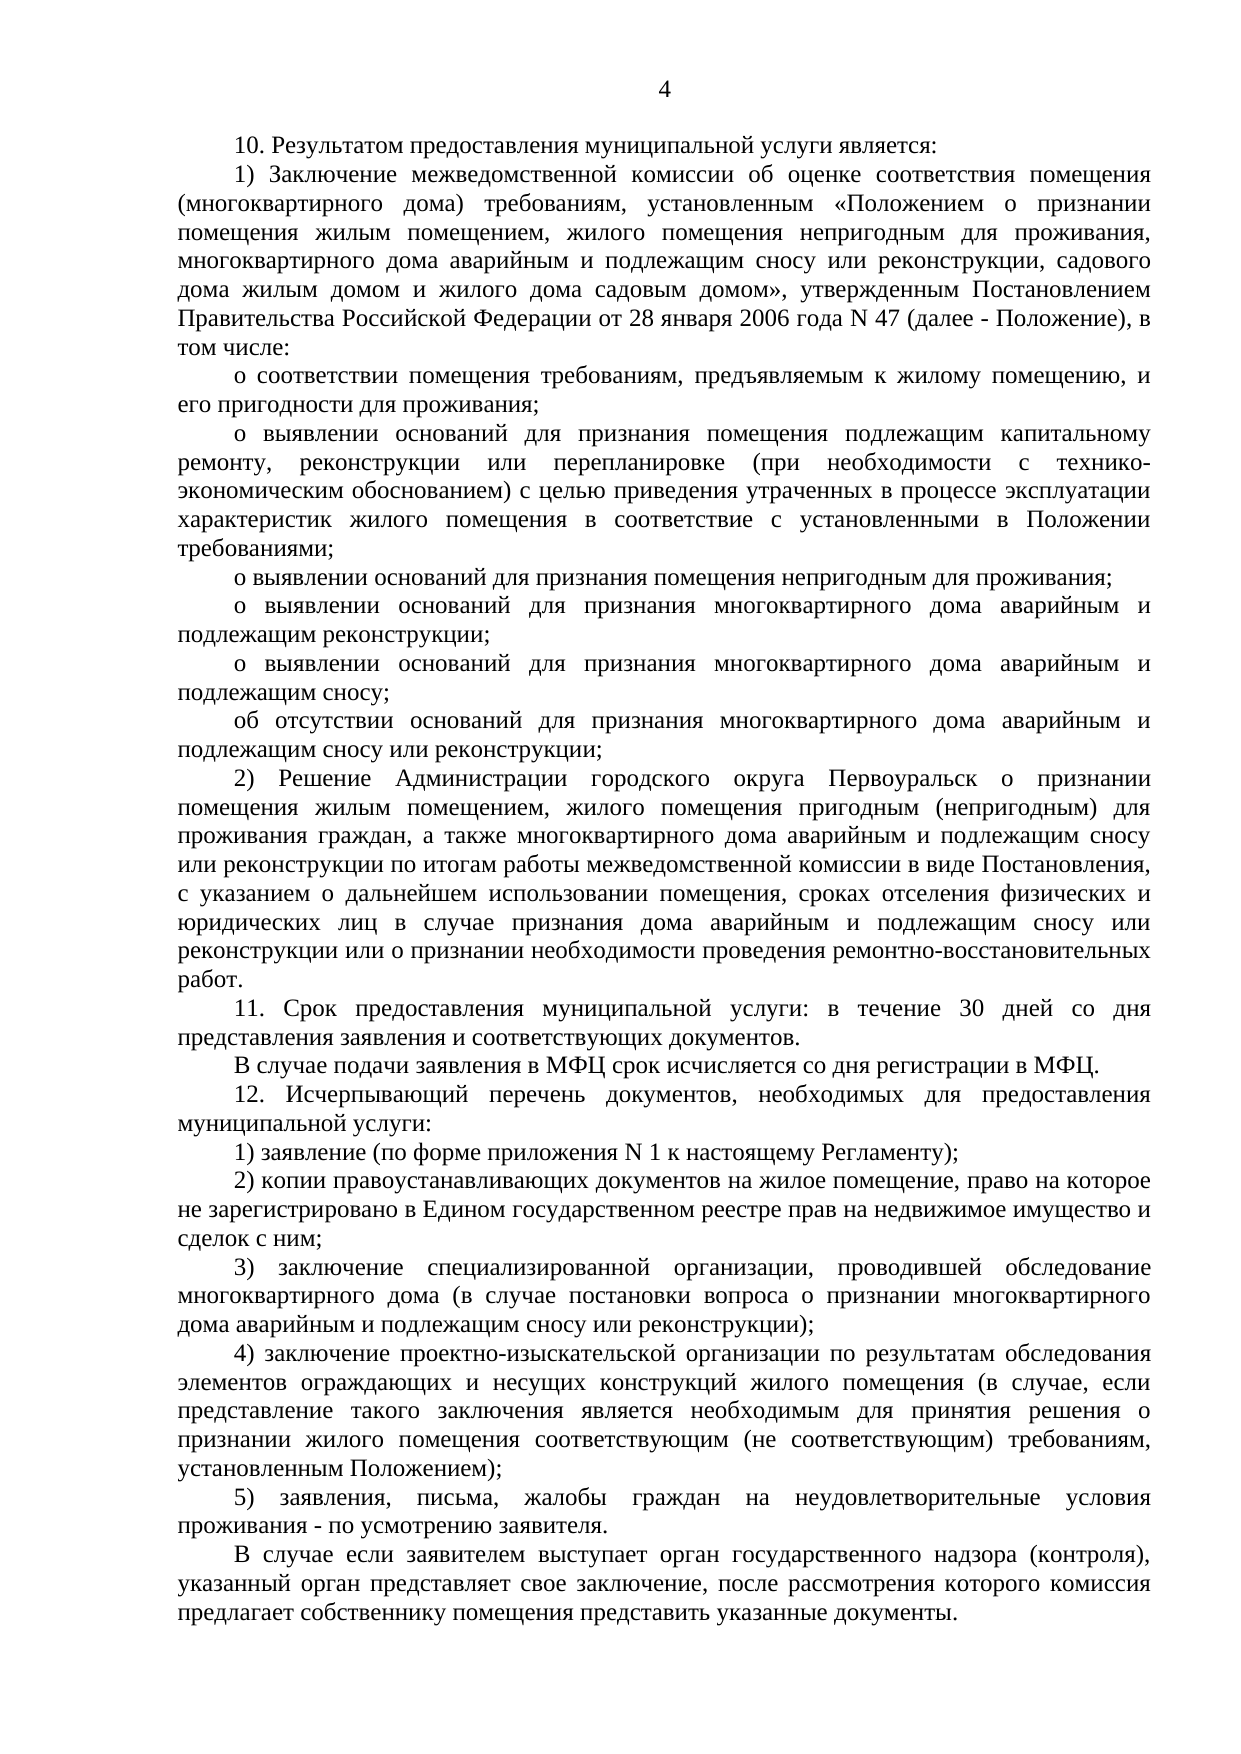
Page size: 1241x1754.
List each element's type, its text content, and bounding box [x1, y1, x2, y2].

text о выявлении оснований для признания многоквартирного дома аварийным и подлежащим сносу; [177, 648, 1152, 706]
text 2) Решение Администрации городского округа Первоуральск о признании помещения жилым помещением, жилого помещения пригодным (непригодным) для проживания граждан, а также многоквартирного дома аварийным и подлежащим сносу или реконструкции по итогам работы межведомственной комиссии в виде Постановления, с указанием о дальнейшем использовании помещения, сроках отселения физических и юридических лиц в случае признания дома аварийным и подлежащим сносу или реконструкции или о признании необходимости проведения ремонтно-восстановительных работ. [177, 763, 1152, 993]
text 1) заявление (по форме приложения N 1 к настоящему Регламенту); [177, 1137, 1152, 1166]
text 12. Исчерпывающий перечень документов, необходимых для предоставления муниципальной услуги: [177, 1079, 1152, 1137]
text об отсутствии оснований для признания многоквартирного дома аварийным и подлежащим сносу или реконструкции; [177, 706, 1152, 763]
text 11. Срок предоставления муниципальной услуги: в течение 30 дней со дня представления заявления и соответствующих документов. [177, 993, 1152, 1051]
text о соответствии помещения требованиям, предъявляемым к жилому помещению, и его пригодности для проживания; [177, 361, 1152, 418]
text 5) заявления, письма, жалобы граждан на неудовлетворительные условия проживания - по усмотрению заявителя. [177, 1482, 1152, 1539]
text о выявлении оснований для признания помещения подлежащим капитальному ремонту, реконструкции или перепланировке (при необходимости с технико-экономическим обоснованием) с целью приведения утраченных в процессе эксплуатации характеристик жилого помещения в соответствие с установленными в Положении требованиями; [177, 418, 1152, 562]
text о выявлении оснований для признания многоквартирного дома аварийным и подлежащим реконструкции; [177, 591, 1152, 648]
text 10. Результатом предоставления муниципальной услуги является: [177, 131, 1152, 159]
text о выявлении оснований для признания помещения непригодным для проживания; [177, 562, 1152, 591]
text 4) заключение проектно-изыскательской организации по результатам обследования элементов ограждающих и несущих конструкций жилого помещения (в случае, если представление такого заключения является необходимым для принятия решения о признании жилого помещения соответствующим (не соответствующим) требованиям, установленным Положением); [177, 1338, 1152, 1482]
text В случае подачи заявления в МФЦ срок исчисляется со дня регистрации в МФЦ. [177, 1051, 1152, 1079]
text 3) заключение специализированной организации, проводившей обследование многоквартирного дома (в случае постановки вопроса о признании многоквартирного дома аварийным и подлежащим сносу или реконструкции); [177, 1252, 1152, 1338]
text В случае если заявителем выступает орган государственного надзора (контроля), указанный орган представляет свое заключение, после рассмотрения которого комиссия предлагает собственнику помещения представить указанные документы. [177, 1539, 1152, 1626]
text 2) копии правоустанавливающих документов на жилое помещение, право на которое не зарегистрировано в Едином государственном реестре прав на недвижимое имущество и сделок с ним; [177, 1166, 1152, 1252]
text 1) Заключение межведомственной комиссии об оценке соответствия помещения (многоквартирного дома) требованиям, установленным «Положением о признании помещения жилым помещением, жилого помещения непригодным для проживания, многоквартирного дома аварийным и подлежащим сносу или реконструкции, садового дома жилым домом и жилого дома садовым домом», утвержденным Постановлением Правительства Российской Федерации от 28 января 2006 года N 47 (далее - Положение), в том числе: [177, 159, 1152, 361]
